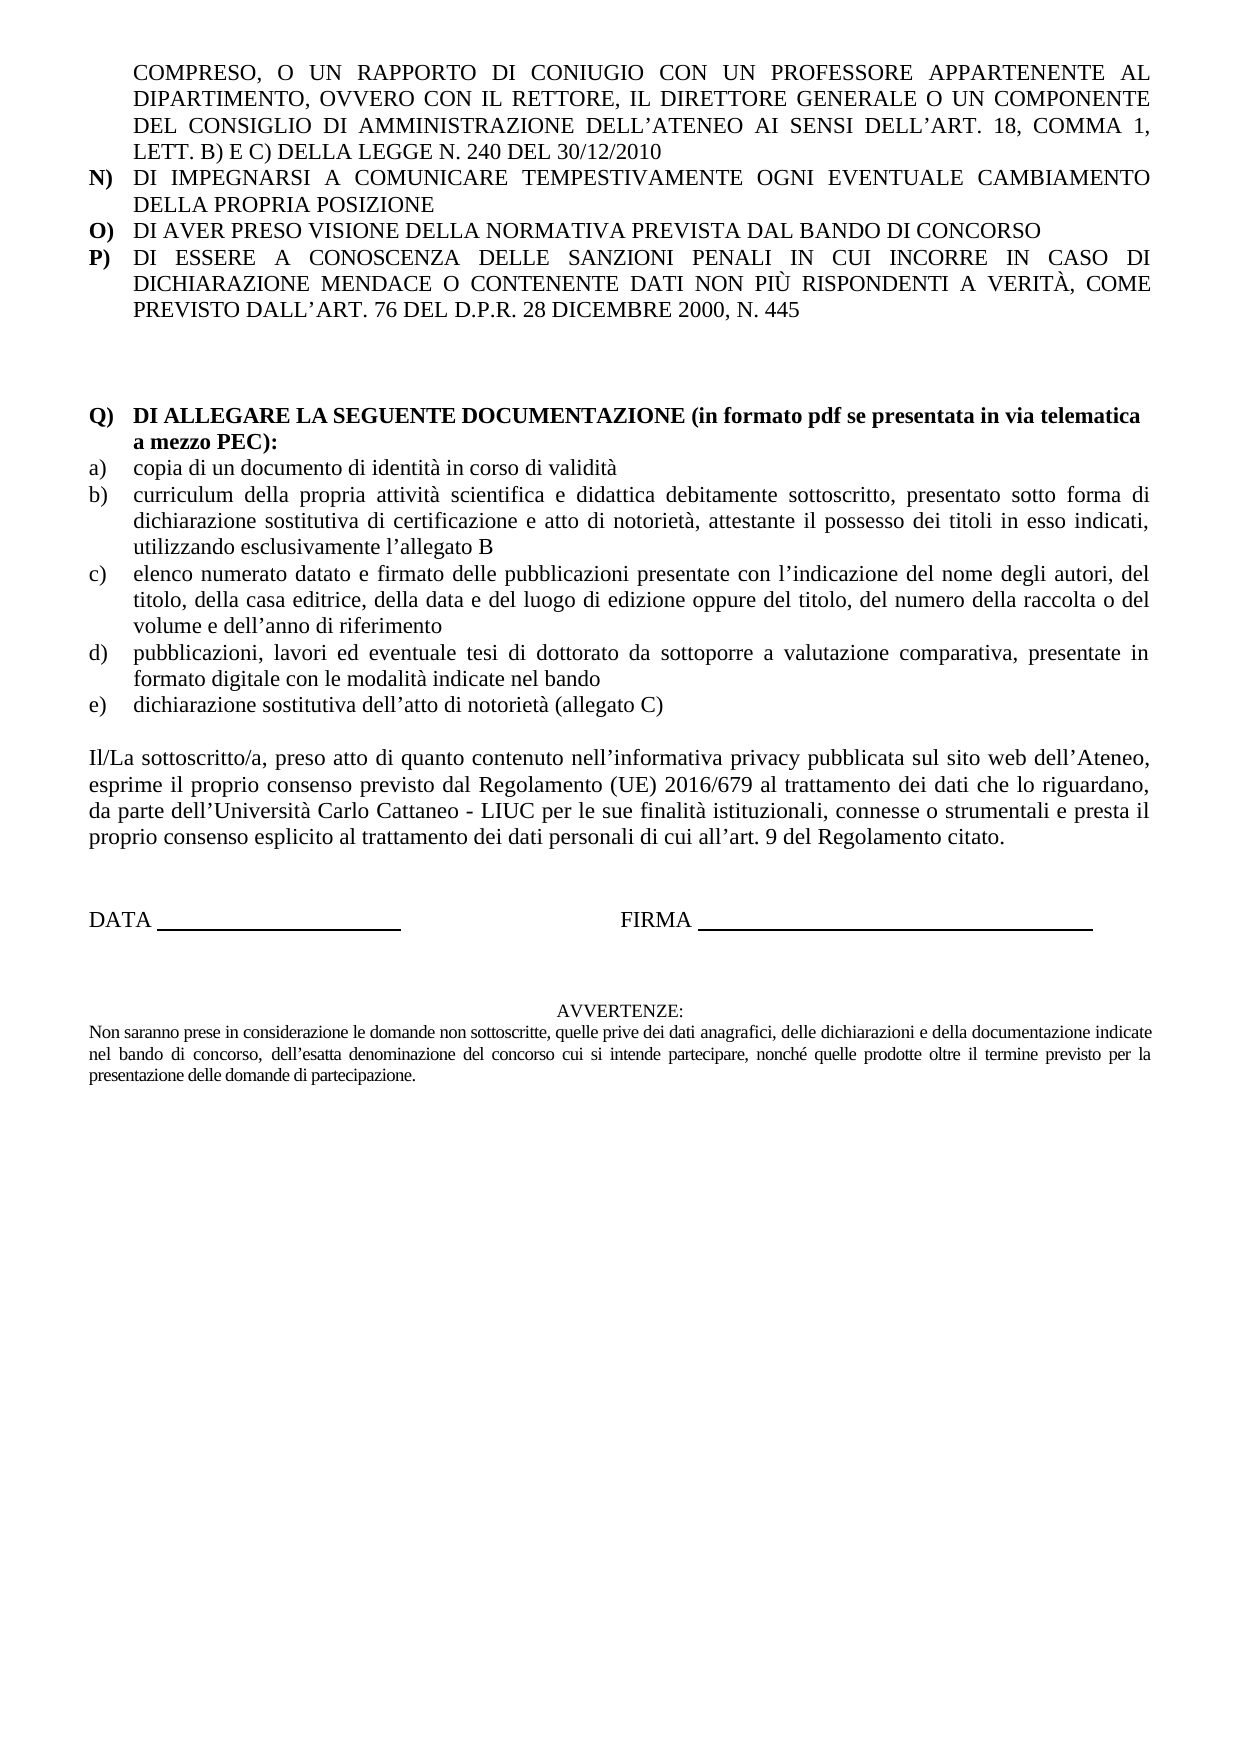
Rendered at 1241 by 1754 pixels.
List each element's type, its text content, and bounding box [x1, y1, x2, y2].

list elenco numerato datato e firmato delle pubblicazioni presentate con l’indicazione del nome degli autori, del titolo, della casa editrice, della data e del luogo di edizione oppure del titolo, del numero della raccolta o del volume e dell’anno di riferimento [89, 560, 1152, 639]
text AVVERTENZE: [89, 1000, 1152, 1021]
text DATA FIRMA [89, 909, 1152, 933]
text Q) DI ALLEGARE LA SEGUENTE DOCUMENTAZIONE (in formato pdf se presentata in via telematica a mezzo PEC): [89, 402, 1152, 454]
list curriculum della propria attività scientifica e didattica debitamente sottoscritto, presentato sotto forma di dichiarazione sostitutiva di certificazione e atto di notorietà, attestante il possesso dei titoli in esso indicati, utilizzando esclusivamente l’allegato B [89, 481, 1152, 560]
list copia di un documento di identità in corso di validità [89, 454, 1152, 481]
text Non saranno prese in considerazione le domande non sottoscritte, quelle prive dei dati anagrafici, delle dichiarazioni e della documentazione indicate nel bando di concorso, dell’esatta denominazione del concorso cui si intende partecipare, nonché quelle prodotte oltre il termine previsto per la presentazione delle domande di partecipazione. [89, 1021, 1152, 1086]
text P) DI ESSERE A CONOSCENZA DELLE SANZIONI PENALI IN CUI INCORRE IN CASO DI DICHIARAZIONE MENDACE O CONTENENTE DATI NON PIÙ RISPONDENTI A VERITÀ, COME PREVISTO DALL’ART. 76 DEL D.P.R. 28 DICEMBRE 2000, N. 445 [89, 243, 1152, 323]
list pubblicazioni, lavori ed eventuale tesi di dottorato da sottoporre a valutazione comparativa, presentate in formato digitale con le modalità indicate nel bando [89, 639, 1152, 692]
list O) DI AVER PRESO VISIONE DELLA NORMATIVA PREVISTA DAL BANDO DI CONCORSO [89, 217, 1152, 243]
text Il/La sottoscritto/a, preso atto di quanto contenuto nell’informativa privacy pubblicata sul sito web dell’Ateneo, esprime il proprio consenso previsto dal Regolamento (UE) 2016/679 al trattamento dei dati che lo riguardano, da parte dell’Università - LIUC per le sue finalità istituzionali, connesse o strumentali e presta il proprio consenso esplicito al trattamento dei dati personali di cui all’art. 9 del Regolamento citato. [89, 744, 1152, 850]
list N) DI IMPEGNARSI A COMUNICARE TEMPESTIVAMENTE OGNI EVENTUALE CAMBIAMENTO DELLA PROPRIA POSIZIONE [89, 164, 1152, 217]
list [89, 59, 1152, 164]
list dichiarazione sostitutiva dell’atto di notorietà (allegato C) [89, 692, 1152, 718]
